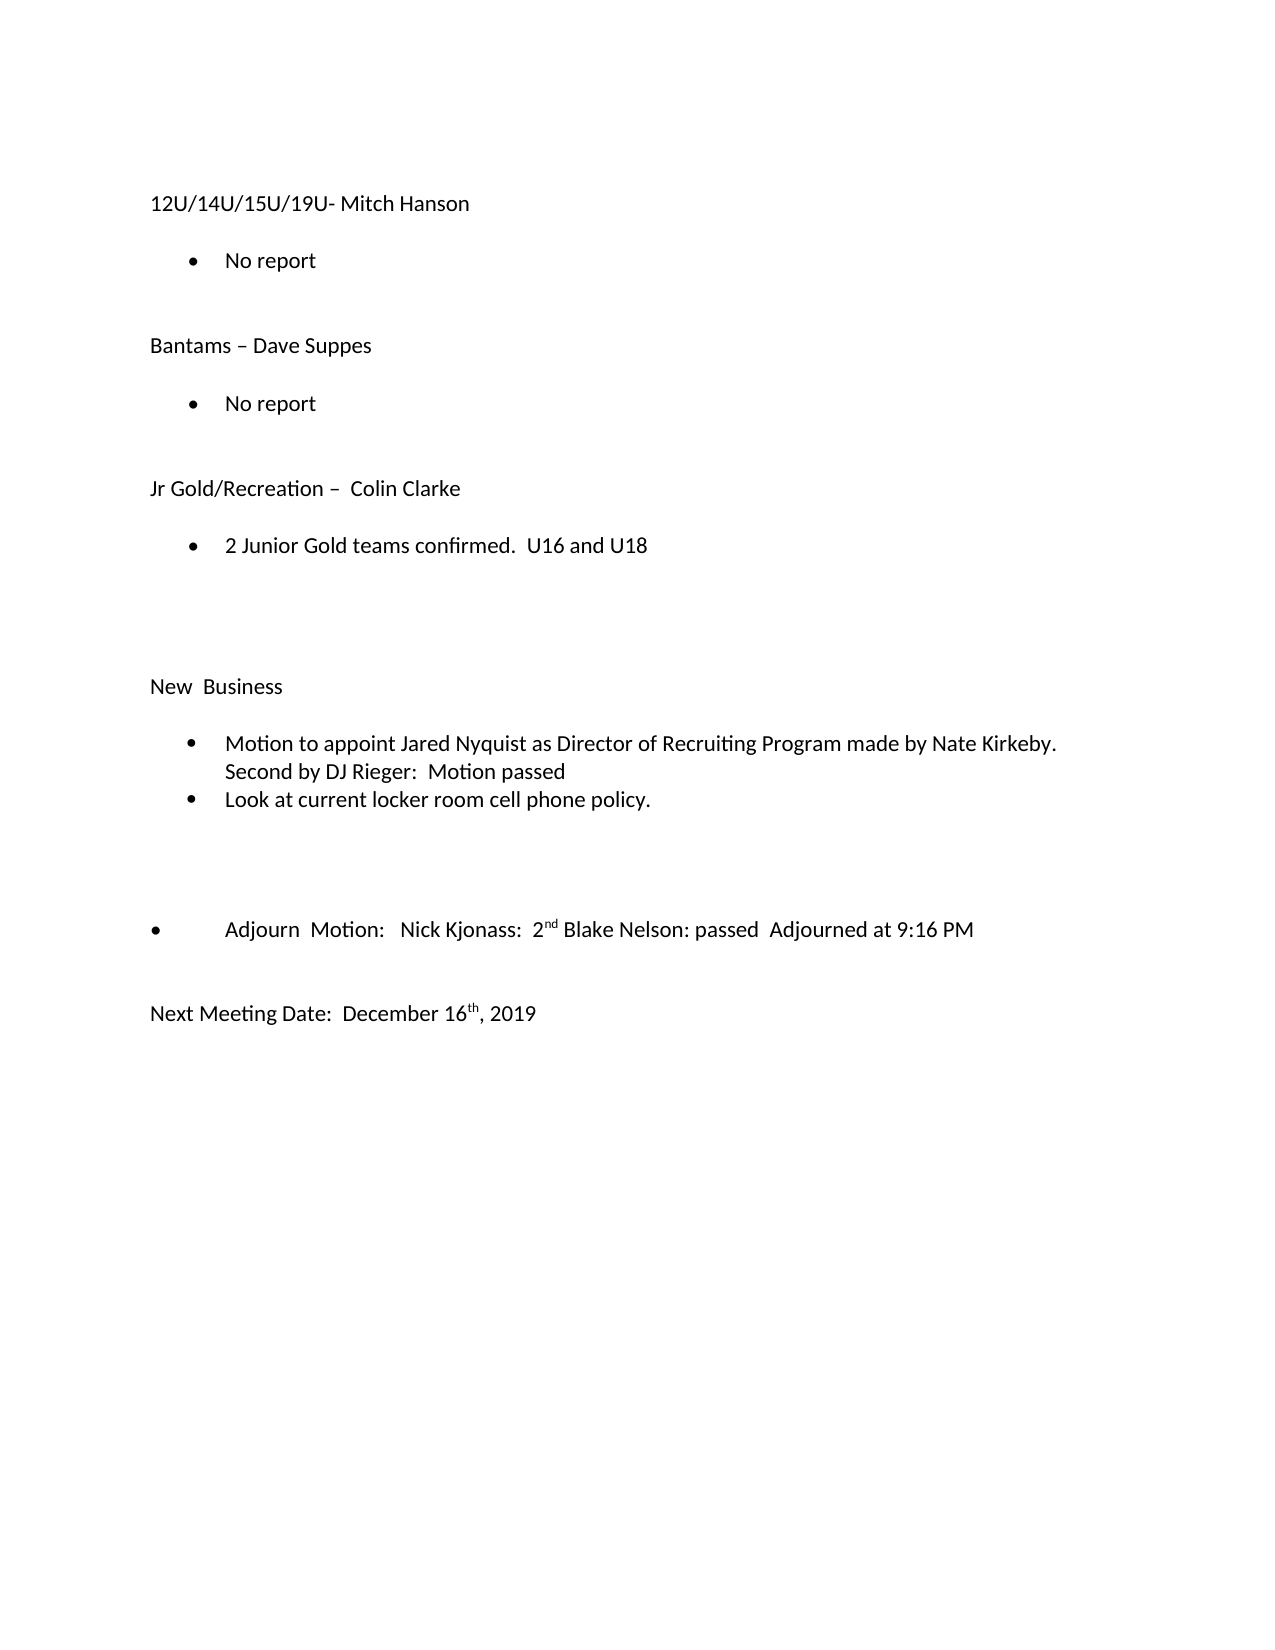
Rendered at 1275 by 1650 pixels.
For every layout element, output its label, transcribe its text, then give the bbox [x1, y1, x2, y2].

list Look at current locker room cell phone policy. [187, 786, 1125, 813]
text Bantams – Dave Suppes [150, 331, 1125, 359]
text New Business [150, 672, 1125, 700]
text Next Meeting Date: December 16th, 2019 [150, 999, 1125, 1027]
list Motion to appoint Jared Nyquist as Director of Recruiting Program made by Nate Kirkeby. Second by DJ Rieger: Motion passed [187, 729, 1125, 786]
text Jr Gold/Recreation – Colin Clarke [150, 474, 1125, 502]
list No report [187, 246, 1125, 274]
list No report [187, 389, 1125, 417]
text 12U/14U/15U/19U- Mitch Hanson [150, 189, 1125, 217]
text • Adjourn Motion: Nick Kjonass: 2nd Blake Nelson: passed Adjourned at 9:16 PM [150, 915, 1125, 943]
list 2 Junior Gold teams confirmed. U16 and U18 [187, 531, 1125, 559]
